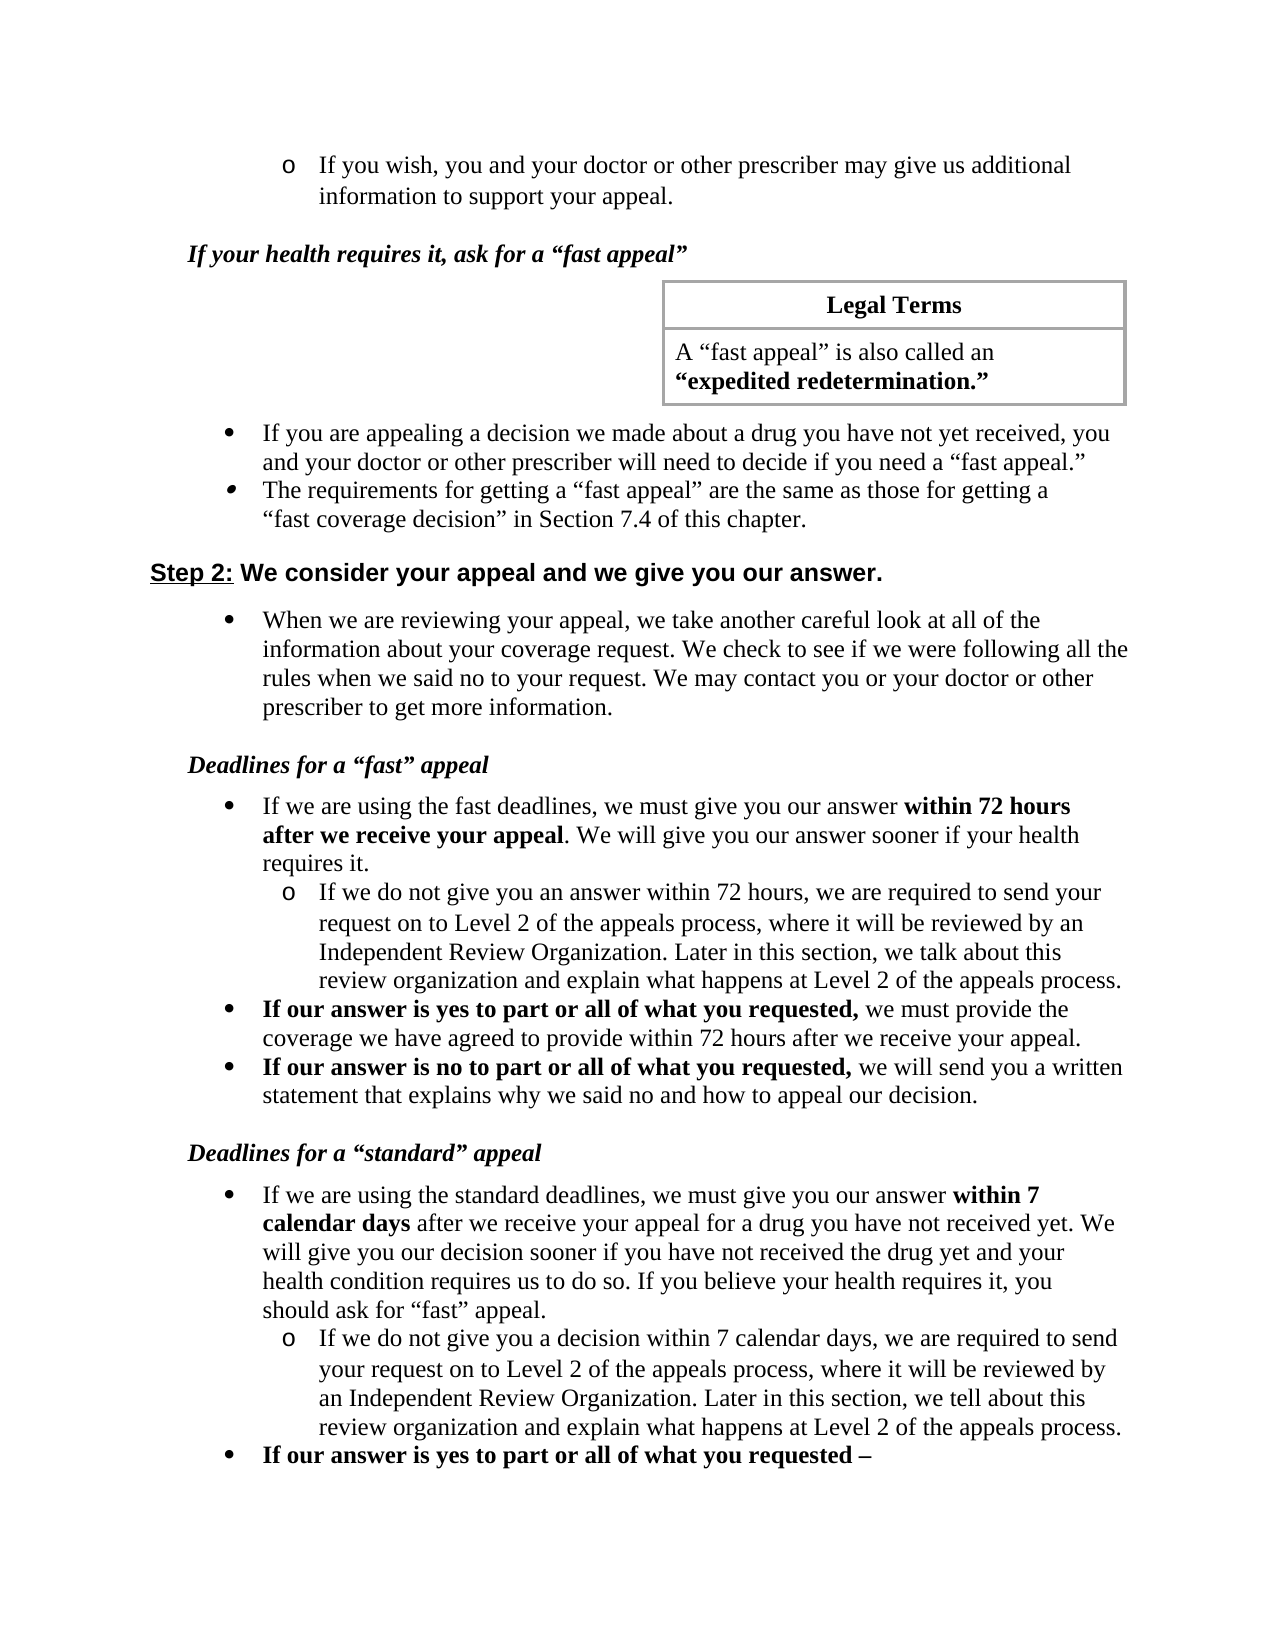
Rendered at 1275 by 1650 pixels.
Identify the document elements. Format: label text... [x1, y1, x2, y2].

list If you wish, you and your doctor or other prescriber may give us additional information to support your appeal. [281, 669, 1097, 729]
list You have the right to ask us for a copy of the information regarding your appeal. [If a fee is charged, insert: We are allowed to charge a fee for copying and sending this information to you.] [281, 581, 1097, 669]
list If we do not give you an answer within 72 hours, we are required to send your request on to Level 2 of the appeals process, where it will be reviewed by an Independent Review Organization. Later in this section, we talk about this review organization and explain what happens at Level 2 of the appeals process. [281, 1397, 1125, 1514]
list [Plans that allow members to submit appeal requests electronically through, for example, a secure member portal may include a brief description of that process.] [225, 265, 1097, 322]
list If we are using the fast deadlines, we must give you our answer within 72 hours after we receive your appeal. We will give you our answer sooner if your health requires it. [225, 1311, 1125, 1397]
subtitle Deadlines for a “fast” appeal [187, 1269, 1125, 1298]
subtitle Step 2: We consider your appeal and we give you our answer. [150, 1078, 1125, 1106]
list When we are reviewing your appeal, we take another careful look at all of the information about your coverage request. We check to see if we were following all the rules when we said no to your request. We may contact you or your doctor or other prescriber to get more information. [225, 1125, 1144, 1240]
list You must make your appeal request within 60 calendar days from the date on the written notice we sent to tell you our answer to your request for a coverage decision. If you miss this deadline and have a good reason for missing it, we may give you more time to make your appeal. Examples of good cause for missing the deadline may include if you had a serious illness that prevented you from contacting us or if we provided you with incorrect or incomplete information about the deadline for requesting an appeal. [225, 322, 1097, 524]
list The requirements for getting a “fast appeal” are the same as those for getting a “fast coverage decision” in Section 7.4 of this chapter. [225, 995, 1087, 1053]
list If you are appealing a decision we made about a drug you have not yet received, you and your doctor or other prescriber will need to decide if you need a “fast appeal.” [225, 938, 1125, 995]
table_header Legal Terms [665, 803, 1123, 846]
subtitle If your health requires it, ask for a “fast appeal” [187, 758, 1125, 787]
list You can ask for a copy of the information in your appeal and add more information. [225, 524, 1097, 581]
table_cell A “fast appeal” is also called an “expedited redetermination.” [665, 850, 1123, 922]
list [225, 150, 1097, 207]
list We must accept any written request, including a request submitted on the CMS Model Coverage Determination Request Form, which is available on our website. [225, 207, 1097, 265]
